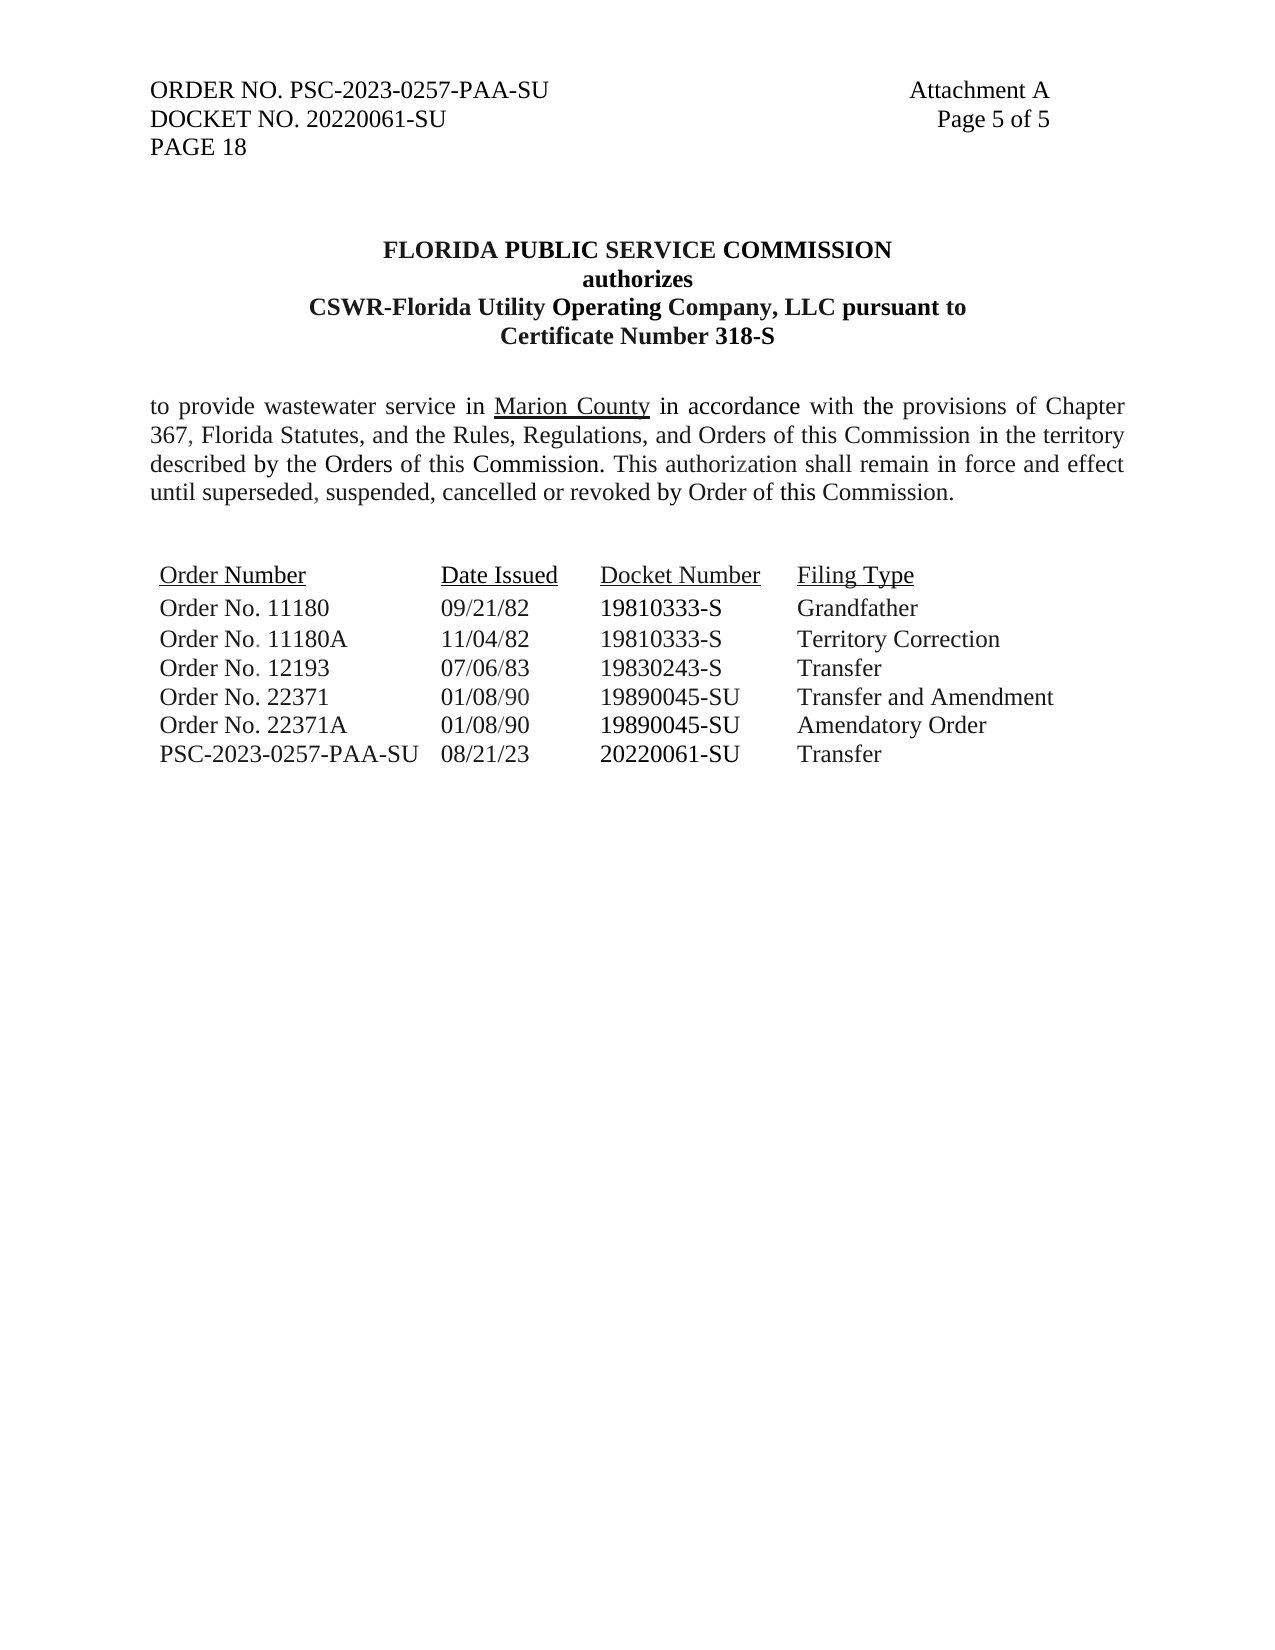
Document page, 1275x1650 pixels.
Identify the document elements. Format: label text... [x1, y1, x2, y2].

text to provide wastewater service in Marion County in accordance with the provisions of Chapter 367, Florida Statutes, and the Rules, Regulations, and Orders of this Commission in the territory described by the Orders of this Commission. This authorization shall remain in force and effect until superseded, suspended, cancelled or revoked by Order of this Commission. [150, 391, 1125, 506]
table_cell 19810333-S [600, 593, 797, 624]
text Certificate Number 318-S [150, 321, 1125, 350]
table_cell Order No. 11180A [159, 624, 441, 653]
table_cell 07/06/83 [441, 653, 600, 682]
table_cell 01/08/90 [441, 682, 600, 710]
text CSWR-Florida Utility Operating Company, LLC pursuant to [150, 292, 1125, 321]
table_header Order Number [159, 560, 441, 593]
table_cell Order No. 22371A [159, 710, 441, 739]
table_cell 19890045-SU [600, 710, 797, 739]
table_header Filing Type [797, 560, 1087, 593]
table_cell 11/04/82 [441, 624, 600, 653]
table_cell Order No. 22371 [159, 682, 441, 710]
table_cell Transfer and Amendment [797, 682, 1087, 710]
table_cell PSC-2023-0257-PAA-SU [159, 739, 441, 768]
table_cell 09/21/82 [441, 593, 600, 624]
table_cell Order No. 11180 [159, 593, 441, 624]
table_header Date Issued [441, 560, 600, 593]
table_cell 08/21/23 [441, 739, 600, 768]
table_cell Transfer [797, 653, 1087, 682]
table_cell Order No. 12193 [159, 653, 441, 682]
table_cell 19830243-S [600, 653, 797, 682]
text FLORIDA PUBLIC SERVICE COMMISSION [150, 235, 1125, 264]
table_cell Grandfather [797, 593, 1087, 624]
table_cell 19890045-SU [600, 682, 797, 710]
table_cell Transfer [797, 739, 1087, 768]
table_cell 19810333-S [600, 624, 797, 653]
table_cell Amendatory Order [797, 710, 1087, 739]
table_header Docket Number [600, 560, 797, 593]
table_cell 01/08/90 [441, 710, 600, 739]
table_cell Territory Correction [797, 624, 1087, 653]
table_cell 20220061-SU [600, 739, 797, 768]
text authorizes [150, 264, 1125, 292]
